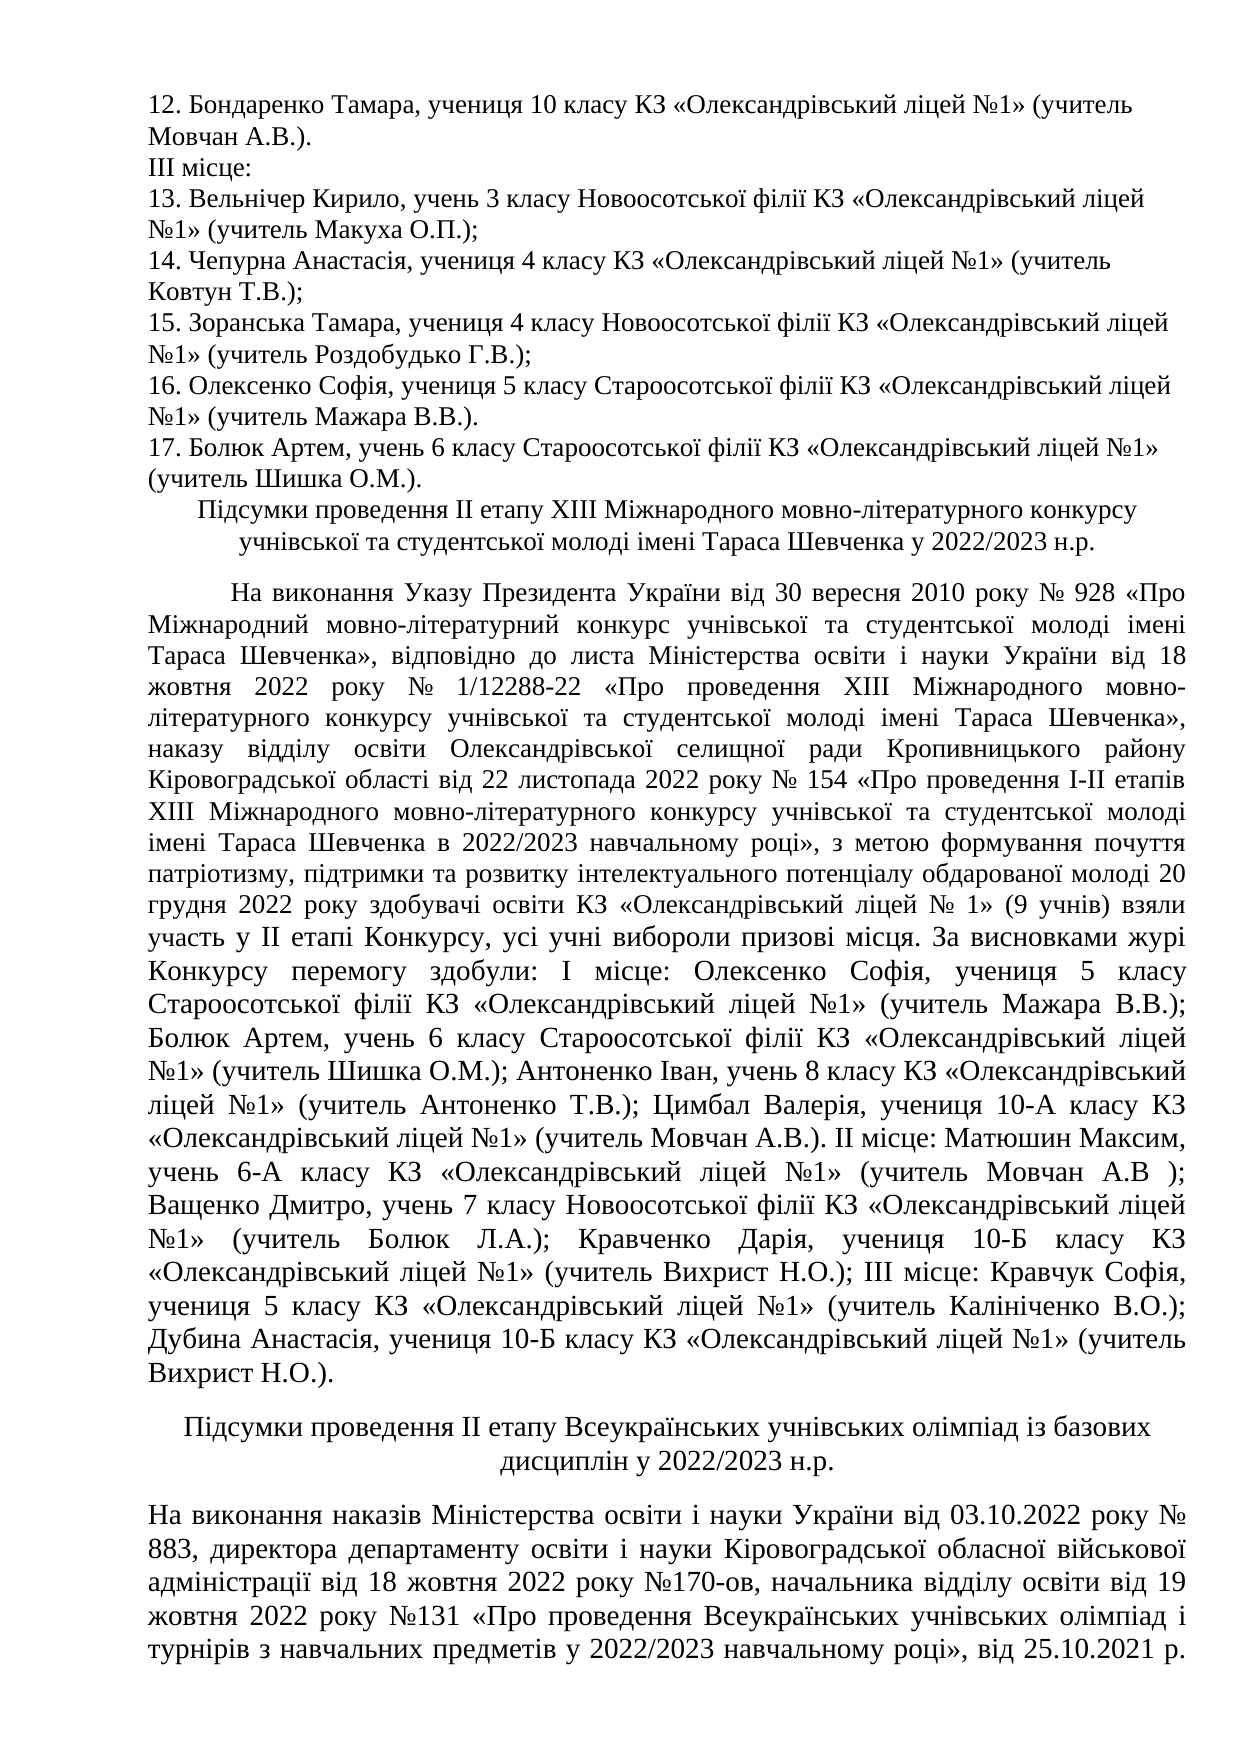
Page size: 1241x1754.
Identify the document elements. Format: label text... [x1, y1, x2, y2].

text 17. Болюк Артем, учень 6 класу Староосотської філії КЗ «Олександрівський ліцей №1» (учитель Шишка О.М.). [148, 431, 1187, 493]
text 12. Бондаренко Тамара, учениця 10 класу КЗ «Олександрівський ліцей №1» (учитель Мовчан А.В.). [148, 88, 1187, 151]
text 14. Чепурна Анастасія, учениця 4 класу КЗ «Олександрівський ліцей №1» (учитель Ковтун Т.В.); [148, 244, 1187, 307]
text Підсумки проведення ІІ етапу Всеукраїнських учнівських олімпіад із базових дисциплін у 2022/2023 н.р. [148, 1409, 1187, 1477]
text На виконання Указу Президента України від 30 вересня 2010 року № 928 «Про Міжнародний мовно-літературний конкурс учнівської та студентської молоді імені Тараса Шевченка», відповідно до листа Міністерства освіти і науки України від 18 жовтня 2022 року № 1/12288-22 «Про проведення ХІІІ Міжнародного мовно-літературного конкурсу учнівської та студентської молоді імені Тараса Шевченка», наказу відділу освіти Олександрівської селищної ради Кропивницького району Кіровоградської області від 22 листопада 2022 року № 154 «Про проведення І-ІІ етапів XIII Міжнародного мовно-літературного конкурсу учнівської та студентської молоді імені Тараса Шевченка в 2022/2023 навчальному році», з метою формування почуття патріотизму, підтримки та розвитку інтелектуального потенціалу обдарованої молоді 20 грудня 2022 року здобувачі освіти КЗ «Олександрівський ліцей № 1» (9 учнів) взяли участь у II етапі Конкурсу, усі учні вибороли призові місця. За висновками журі Конкурсу перемогу здобули: І місце: Олексенко Софія, учениця 5 класу Староосотської філії КЗ «Олександрівський ліцей №1» (учитель Мажара В.В.); Болюк Артем, учень 6 класу Староосотської філії КЗ «Олександрівський ліцей №1» (учитель Шишка О.М.); Антоненко Іван, учень 8 класу КЗ «Олександрівський ліцей №1» (учитель Антоненко Т.В.); Цимбал Валерія, учениця 10-А класу КЗ «Олександрівський ліцей №1» (учитель Мовчан А.В.). II місце: Матюшин Максим, учень 6-А класу КЗ «Олександрівський ліцей №1» (учитель Мовчан А.В ); Ващенко Дмитро, учень 7 класу Новоосотської філії КЗ «Олександрівський ліцей №1» (учитель Болюк Л.А.); Кравченко Дарія, учениця 10-Б класу КЗ «Олександрівський ліцей №1» (учитель Вихрист Н.О.); III місце: Кравчук Софія, учениця 5 класу КЗ «Олександрівський ліцей №1» (учитель Калініченко В.О.); Дубина Анастасія, учениця 10-Б класу КЗ «Олександрівський ліцей №1» (учитель Вихрист Н.О.). [148, 577, 1187, 1389]
text Підсумки проведення II етапу XIII Міжнародного мовно-літературного конкурсу учнівської та студентської молоді імені Тараса Шевченка у 2022/2023 н.р. [148, 493, 1187, 556]
text ІІІ місце: [148, 151, 1187, 182]
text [148, 1497, 1187, 1665]
text 16. Олексенко Софія, учениця 5 класу Староосотської філії КЗ «Олександрівський ліцей №1» (учитель Мажара В.В.). [148, 369, 1187, 431]
text 15. Зоранська Тамара, учениця 4 класу Новоосотської філії КЗ «Олександрівський ліцей №1» (учитель Роздобудько Г.В.); [148, 307, 1187, 369]
text 13. Вельнічер Кирило, учень 3 класу Новоосотської філії КЗ «Олександрівський ліцей №1» (учитель Макуха О.П.); [148, 182, 1187, 244]
